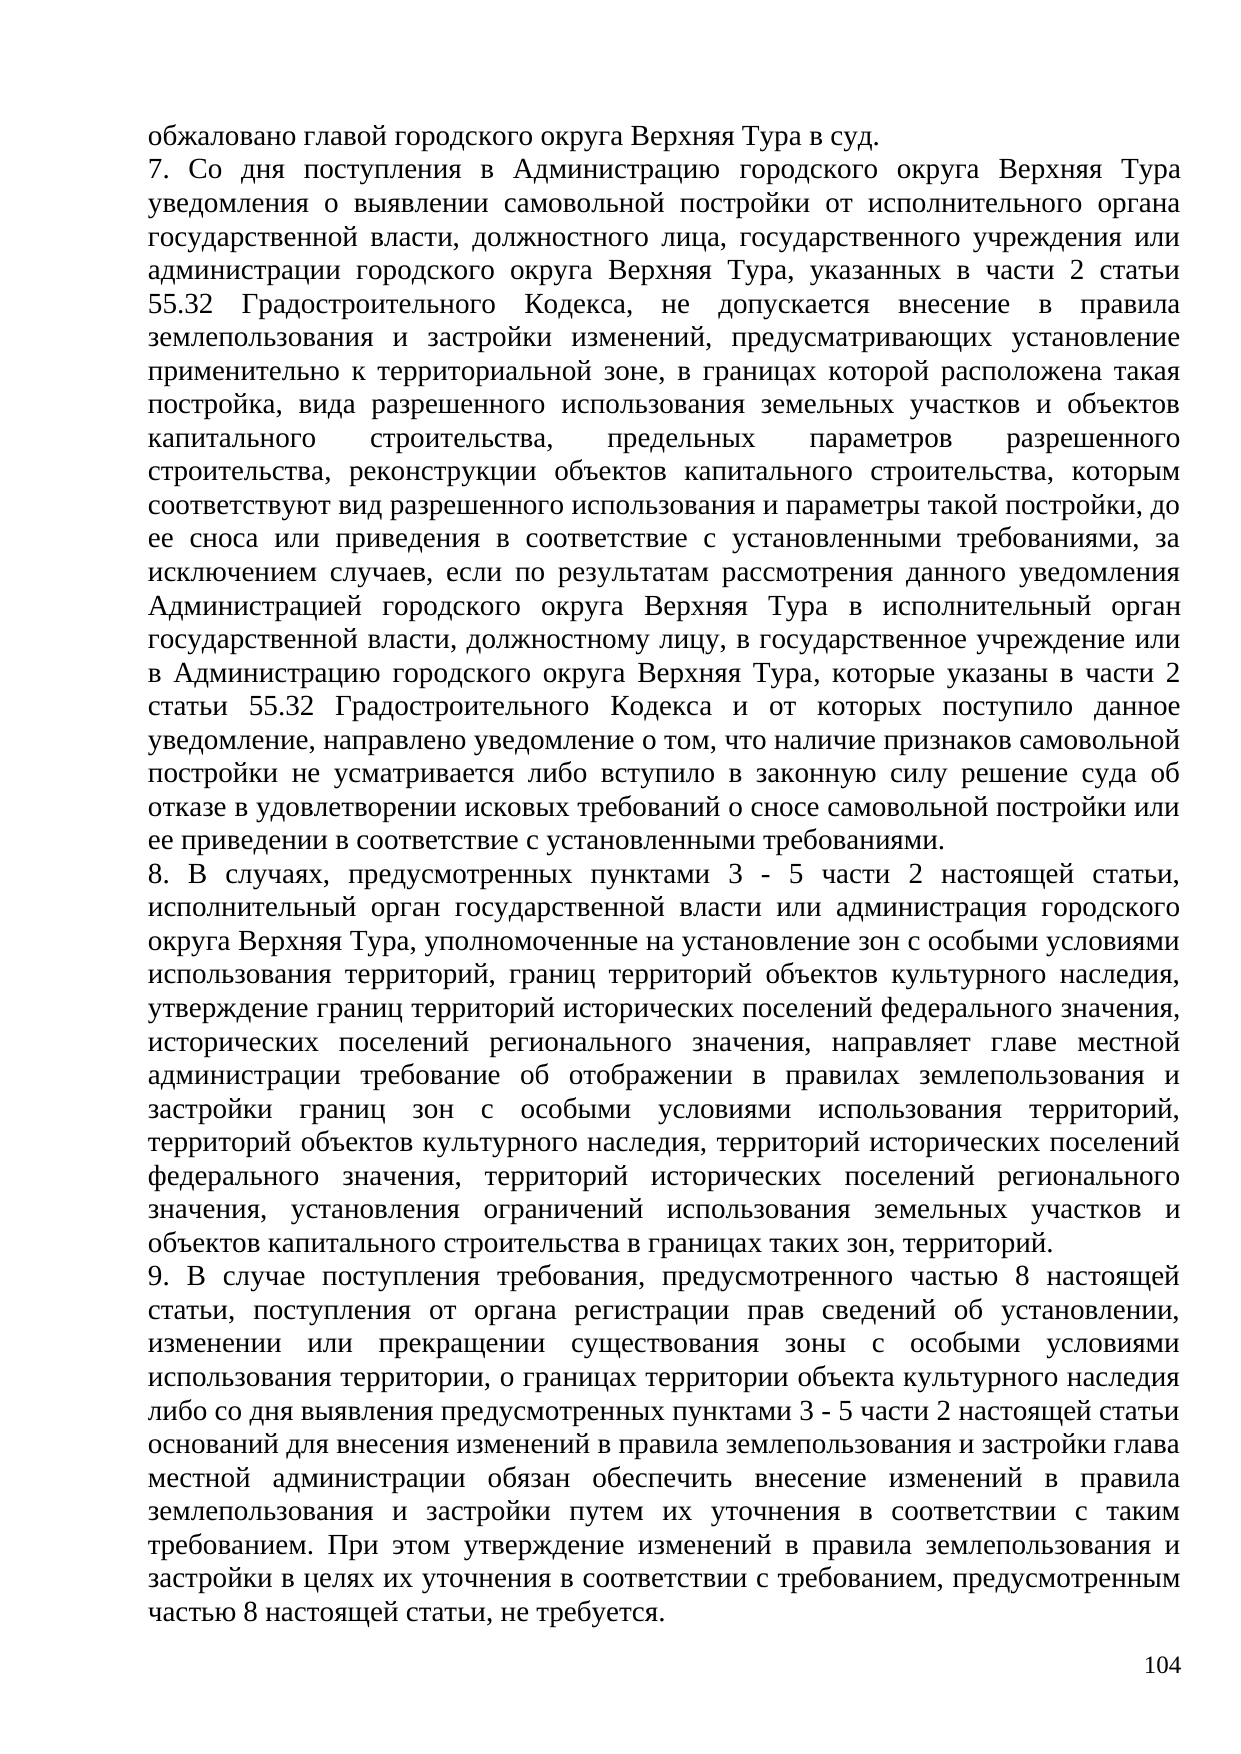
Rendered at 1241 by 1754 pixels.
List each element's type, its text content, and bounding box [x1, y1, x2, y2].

text 9. В случае поступления требования, предусмотренного частью 8 настоящей статьи, поступления от органа регистрации прав сведений об установлении, изменении или прекращении существования зоны с особыми условиями использования территории, о границах территории объекта культурного наследия либо со дня выявления предусмотренных пунктами 3 - 5 части 2 настоящей статьи оснований для внесения изменений в правила землепользования и застройки глава местной администрации обязан обеспечить внесение изменений в правила землепользования и застройки путем их уточнения в соответствии с таким требованием. При этом утверждение изменений в правила землепользования и застройки в целях их уточнения в соответствии с требованием, предусмотренным частью 8 настоящей статьи, не требуется. [148, 1258, 1181, 1627]
text 8. В случаях, предусмотренных пунктами 3 - 5 части 2 настоящей статьи, исполнительный орган государственной власти или администрация городского округа Верхняя Тура, уполномоченные на установление зон с особыми условиями использования территорий, границ территорий объектов культурного наследия, утверждение границ территорий исторических поселений федерального значения, исторических поселений регионального значения, направляет главе местной администрации требование об отображении в правилах землепользования и застройки границ зон с особыми условиями использования территорий, территорий объектов культурного наследия, территорий исторических поселений федерального значения, территорий исторических поселений регионального значения, установления ограничений использования земельных участков и объектов капитального строительства в границах таких зон, территорий. [148, 856, 1181, 1258]
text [148, 118, 1181, 152]
text 7. Со дня поступления в Администрацию городского округа Верхняя Тура уведомления о выявлении самовольной постройки от исполнительного органа государственной власти, должностного лица, государственного учреждения или администрации городского округа Верхняя Тура, указанных в части 2 статьи 55.32 Градостроительного Кодекса, не допускается внесение в правила землепользования и застройки изменений, предусматривающих установление применительно к территориальной зоне, в границах которой расположена такая постройка, вида разрешенного использования земельных участков и объектов капитального строительства, предельных параметров разрешенного строительства, реконструкции объектов капитального строительства, которым соответствуют вид разрешенного использования и параметры такой постройки, до ее сноса или приведения в соответствие с установленными требованиями, за исключением случаев, если по результатам рассмотрения данного уведомления Администрацией городского округа Верхняя Тура в исполнительный орган государственной власти, должностному лицу, в государственное учреждение или в Администрацию городского округа Верхняя Тура, которые указаны в части 2 статьи 55.32 Градостроительного Кодекса и от которых поступило данное уведомление, направлено уведомление о том, что наличие признаков самовольной постройки не усматривается либо вступило в законную силу решение суда об отказе в удовлетворении исковых требований о сносе самовольной постройки или ее приведении в соответствие с установленными требованиями. [148, 152, 1181, 856]
